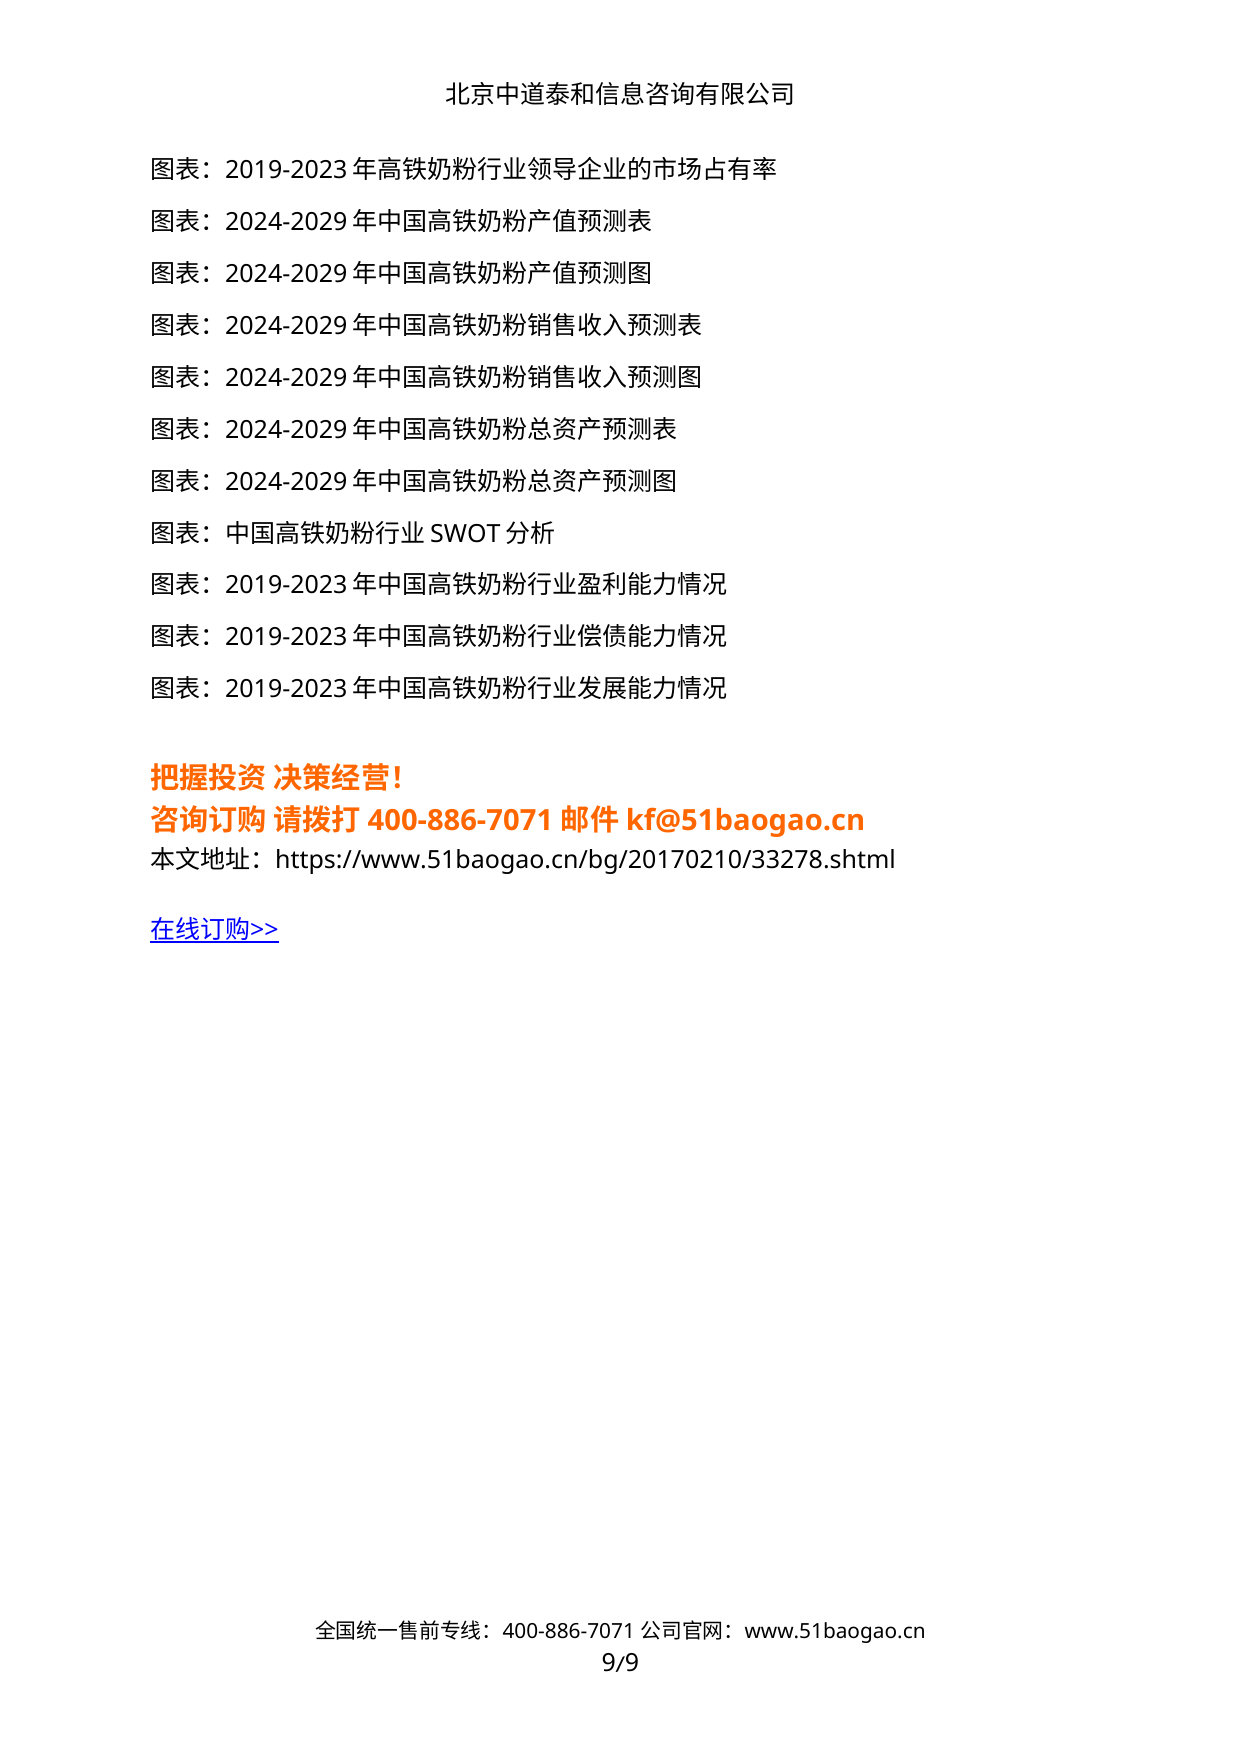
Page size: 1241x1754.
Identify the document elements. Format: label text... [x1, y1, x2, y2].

text 图表：2024-2029年中国高铁奶粉总资产预测图 [150, 461, 1090, 497]
text 图表：2024-2029年中国高铁奶粉产值预测图 [150, 254, 1090, 290]
text 在线订购>> [150, 876, 1090, 946]
text 图表：2024-2029年中国高铁奶粉产值预测表 [150, 202, 1090, 238]
text 图表：2024-2029年中国高铁奶粉总资产预测表 [150, 409, 1090, 446]
text 图表：2024-2029年中国高铁奶粉销售收入预测表 [150, 306, 1090, 342]
text 图表：2019-2023年中国高铁奶粉行业盈利能力情况 [150, 565, 1090, 601]
text 图表：2019-2023年中国高铁奶粉行业发展能力情况 [150, 669, 1090, 705]
text 图表：中国高铁奶粉行业SWOT分析 [150, 513, 1090, 549]
text 图表：2019-2023年中国高铁奶粉行业偿债能力情况 [150, 617, 1090, 653]
text 把握投资 决策经营！咨询订购 请拨打 400-886-7071 邮件 kf@51baogao.cn本文地址：https://www.51baogao.cn/bg/20170210/33278.shtml [150, 721, 1090, 876]
text 图表：2024-2029年中国高铁奶粉销售收入预测图 [150, 357, 1090, 394]
text 图表：2019-2023年高铁奶粉行业领导企业的市场占有率 [150, 150, 1090, 186]
